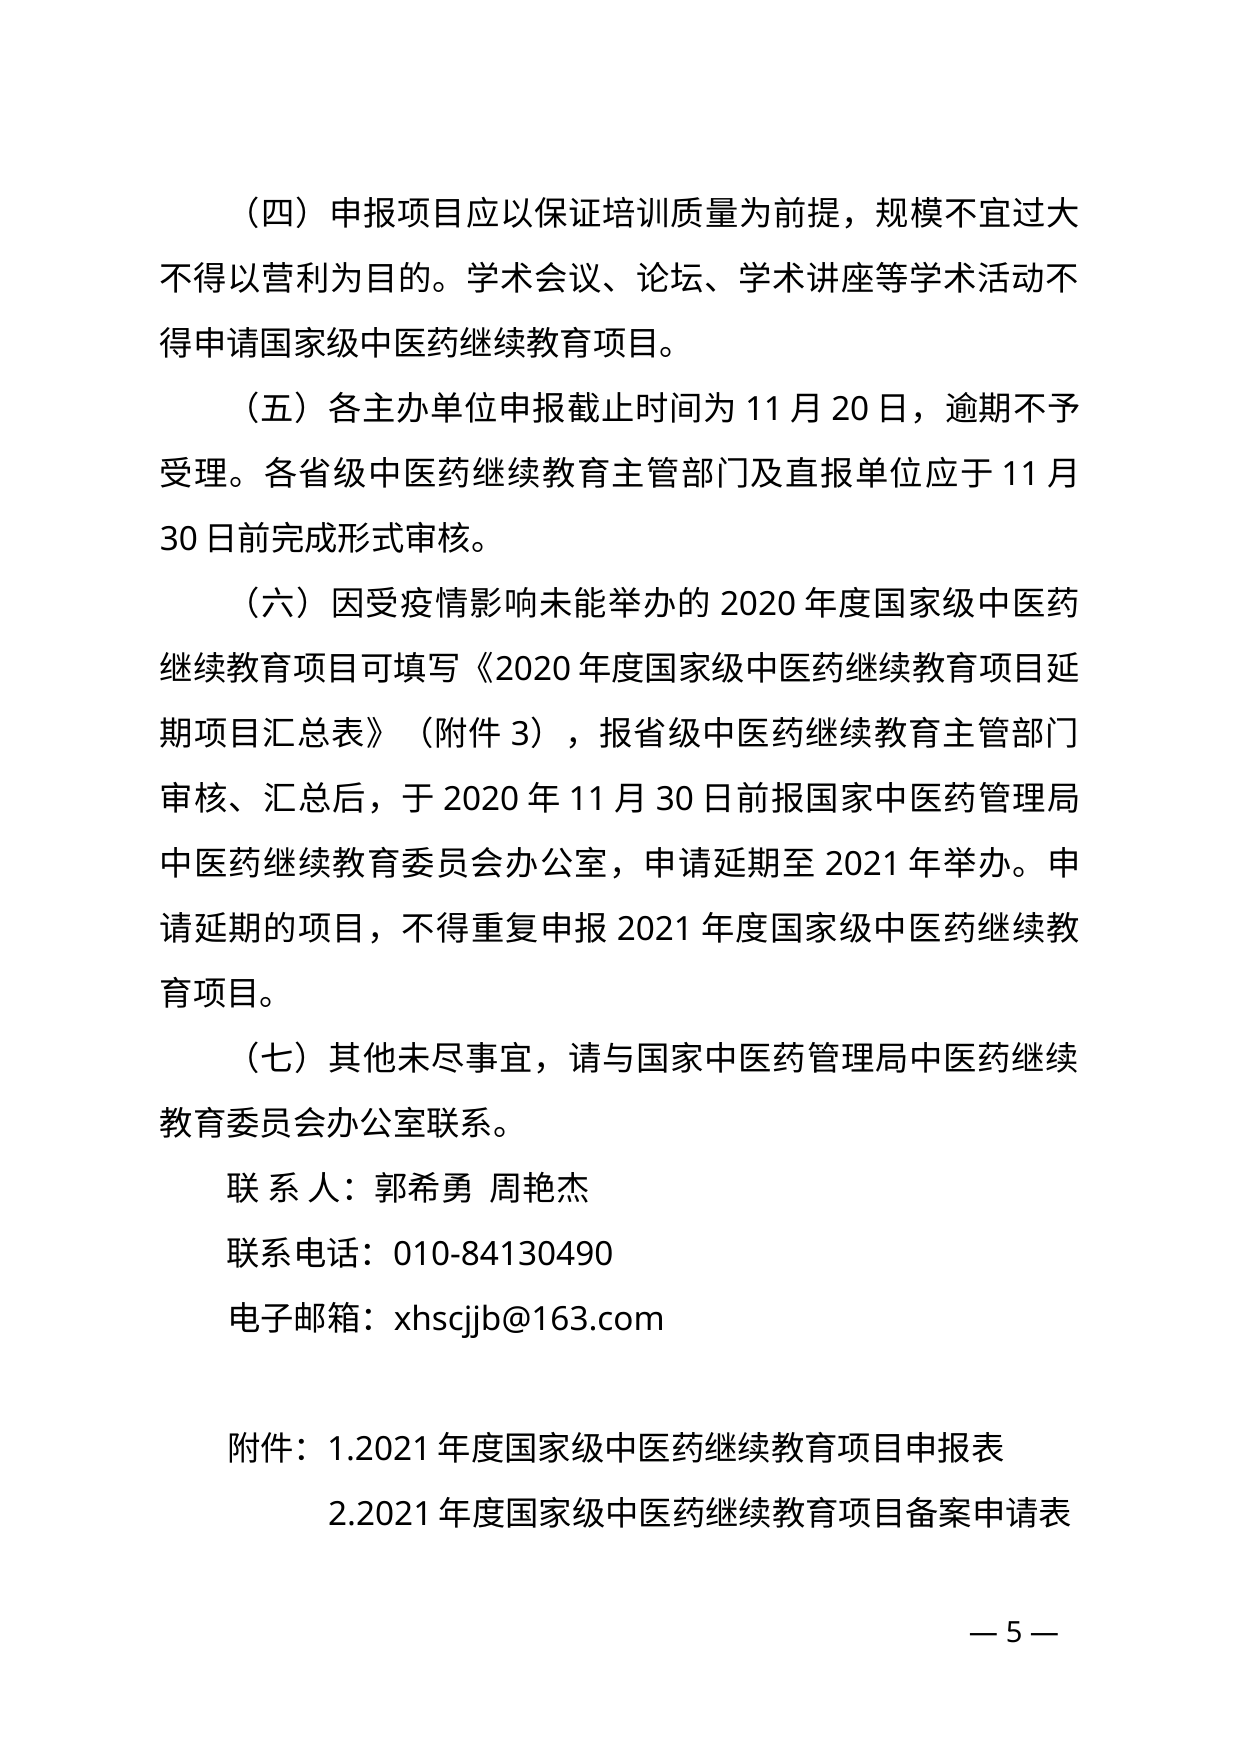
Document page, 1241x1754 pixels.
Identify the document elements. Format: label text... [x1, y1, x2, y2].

text 联 系 人：郭希勇 周艳杰 [159, 1153, 1081, 1218]
text 电子邮箱：xhscjjb@163.com [159, 1283, 1081, 1348]
text （六）因受疫情影响未能举办的2020年度国家级中医药继续教育项目可填写《2020年度国家级中医药继续教育项目延期项目汇总表》（附件3），报省级中医药继续教育主管部门审核、汇总后，于2020年11月30日前报国家中医药管理局中医药继续教育委员会办公室，申请延期至2021年举办。申请延期的项目，不得重复申报2021年度国家级中医药继续教育项目。 [159, 568, 1081, 1023]
text （七）其他未尽事宜，请与国家中医药管理局中医药继续教育委员会办公室联系。 [159, 1023, 1081, 1153]
text 2.2021年度国家级中医药继续教育项目备案申请表 [159, 1478, 1081, 1543]
text 附件：1.2021年度国家级中医药继续教育项目申报表 [159, 1413, 1081, 1478]
text （五）各主办单位申报截止时间为11月20日，逾期不予受理。各省级中医药继续教育主管部门及直报单位应于11月30日前完成形式审核。 [159, 373, 1081, 568]
text （四）申报项目应以保证培训质量为前提，规模不宜过大，不得以营利为目的。学术会议、论坛、学术讲座等学术活动不得申请国家级中医药继续教育项目。 [159, 178, 1081, 373]
text 联系电话：010-84130490 [159, 1218, 1081, 1283]
